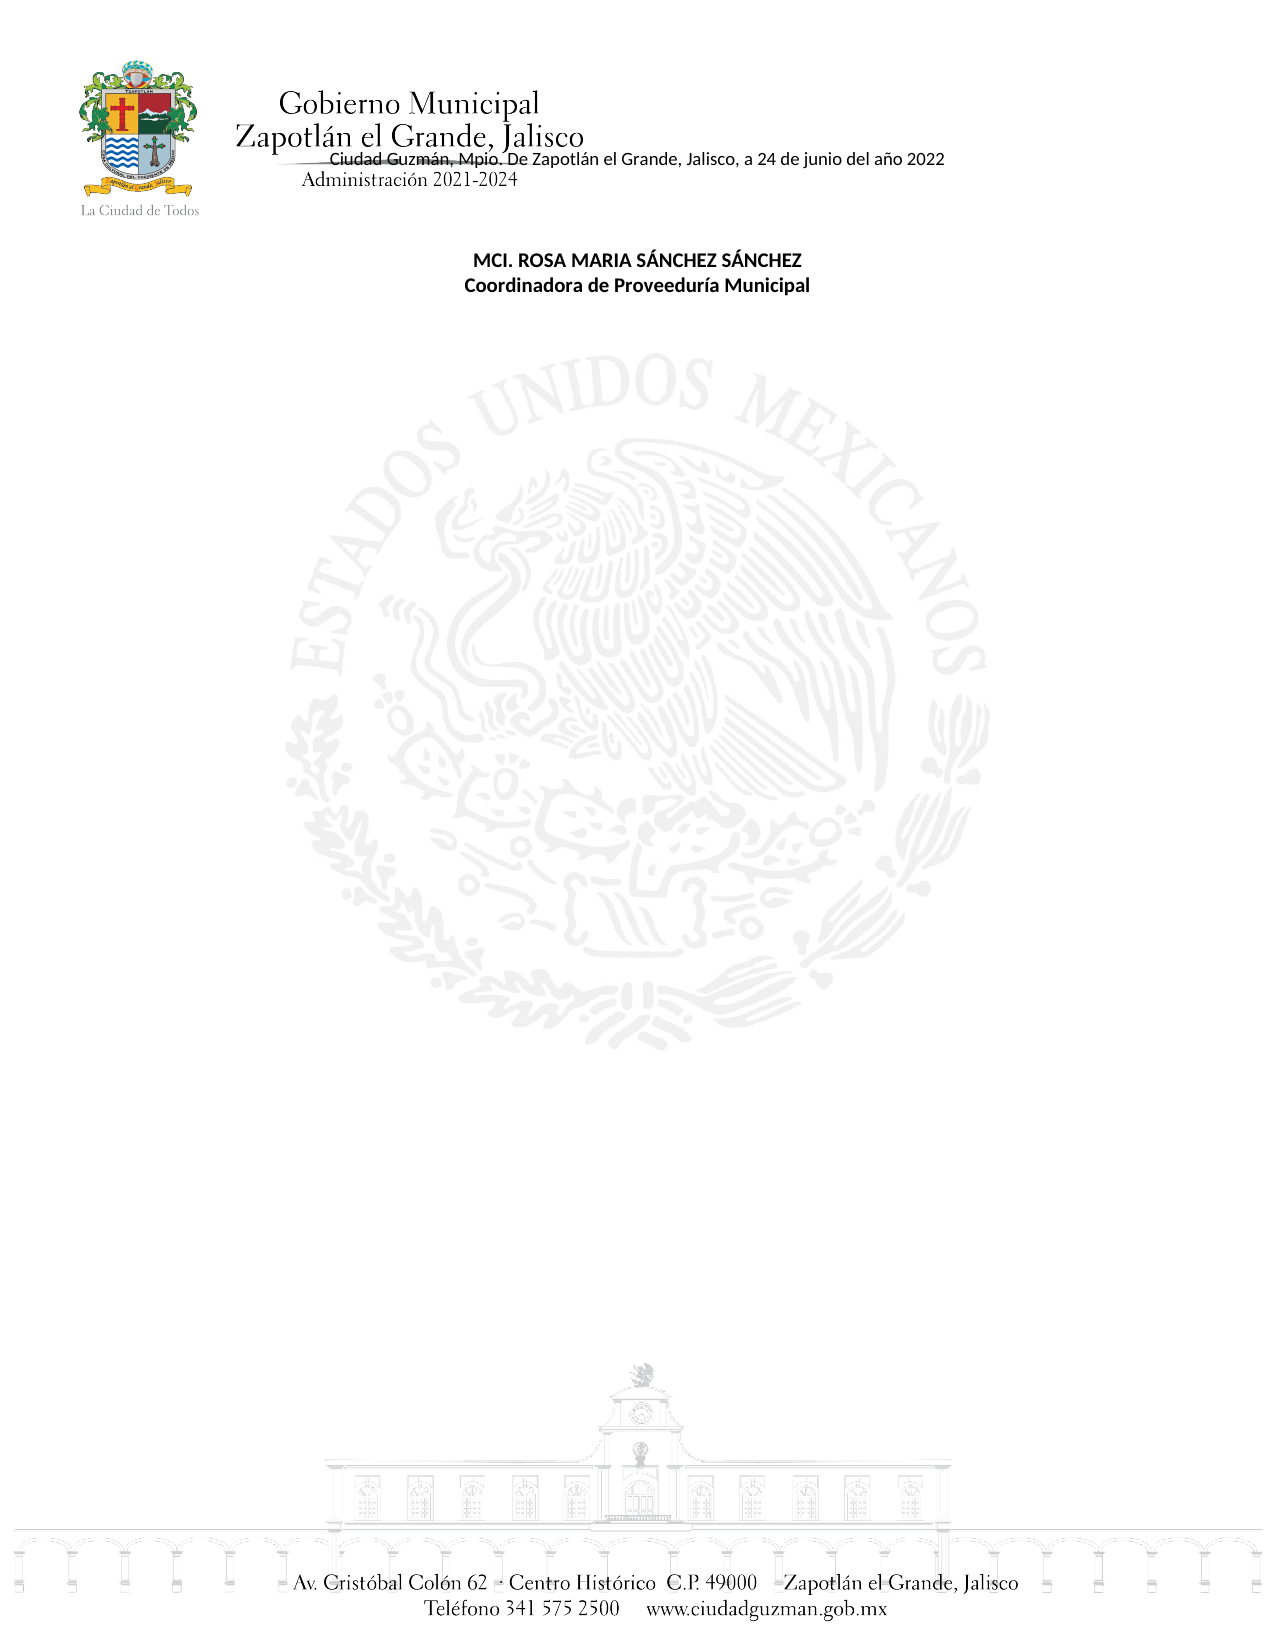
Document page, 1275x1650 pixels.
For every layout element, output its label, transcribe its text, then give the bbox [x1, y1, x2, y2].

picture [0, 13, 1275, 1650]
text Coordinadora de Proveeduría Municipal [177, 272, 1098, 298]
text Ciudad Guzmán, Mpio. De Zapotlán el Grande, Jalisco, a 24 de junio del año 2022 [177, 148, 1098, 171]
text MCI. ROSA MARIA SÁNCHEZ SÁNCHEZ [177, 247, 1098, 272]
